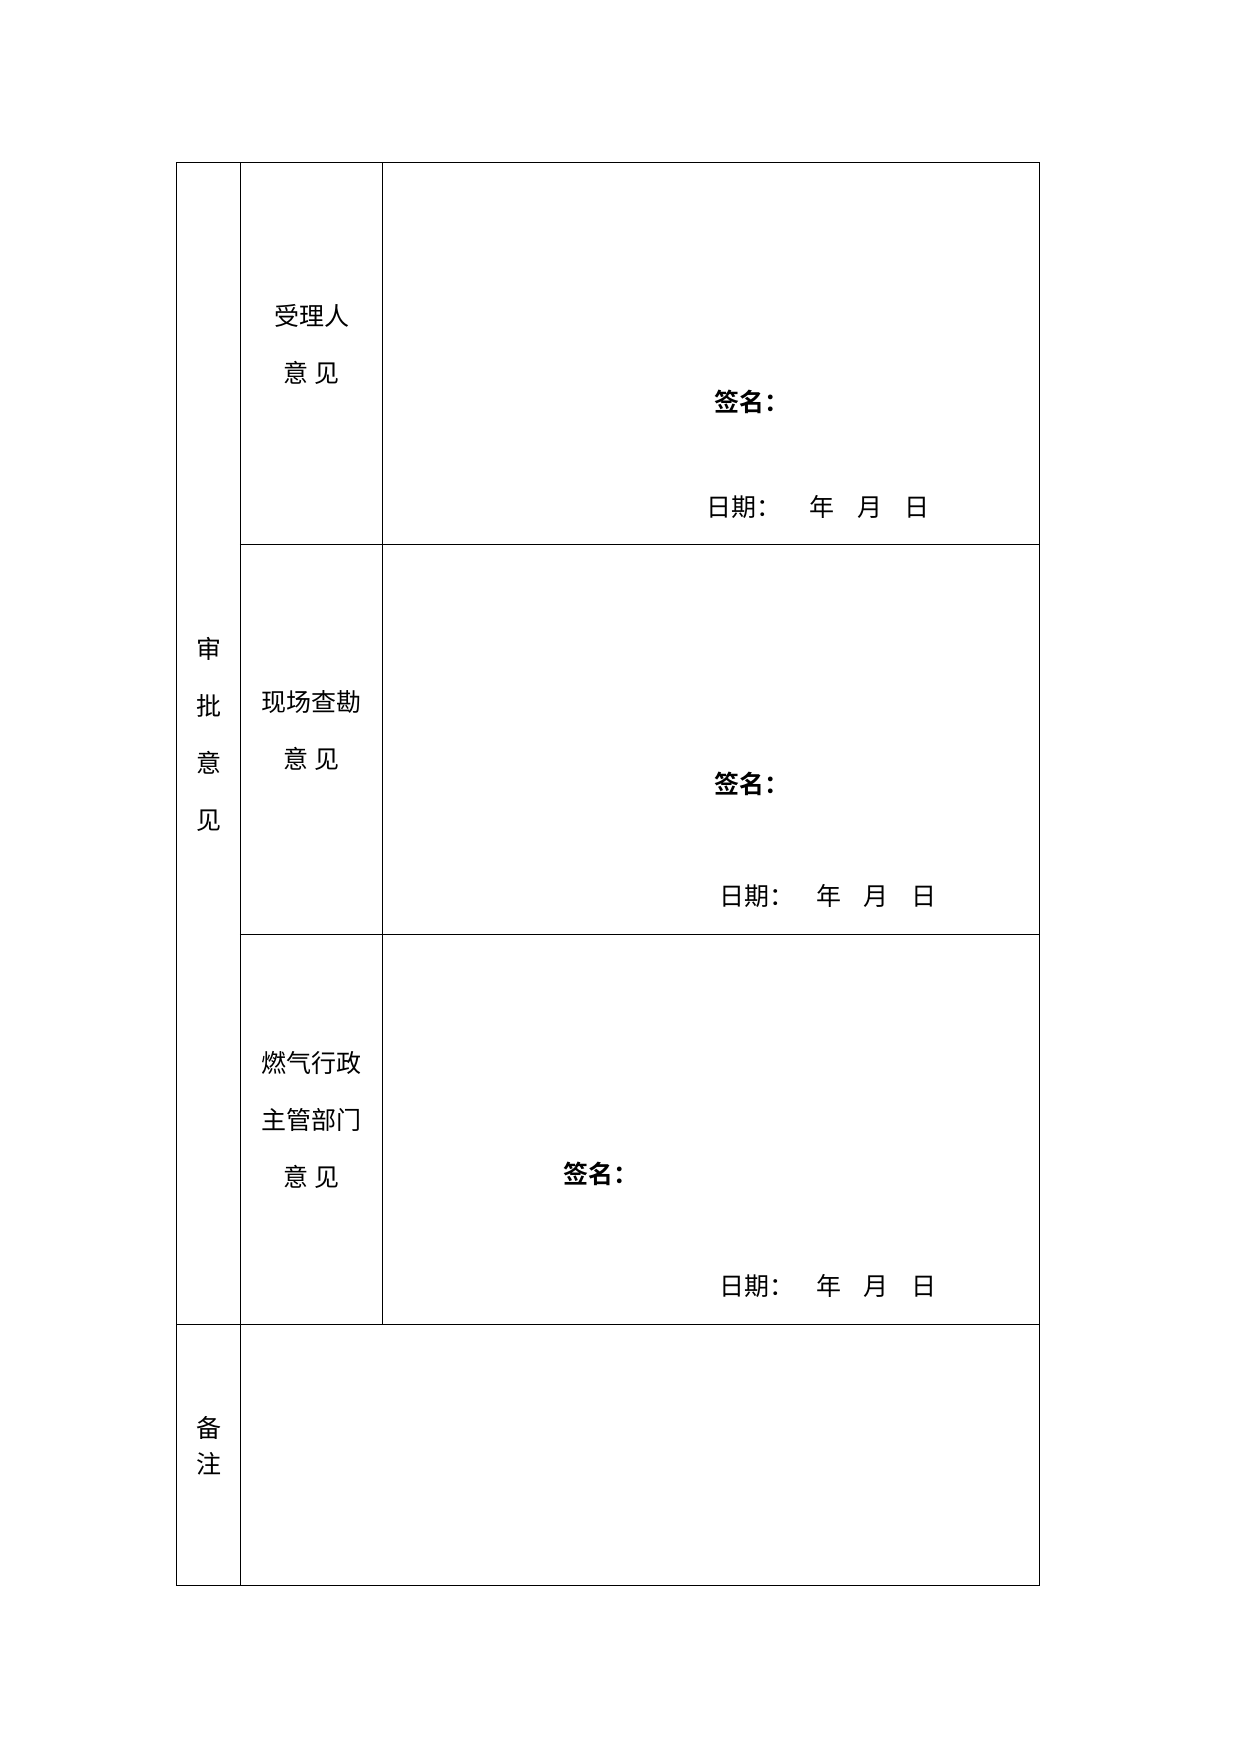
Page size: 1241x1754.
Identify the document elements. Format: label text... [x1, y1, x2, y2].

table_cell 受理人 意 见 [241, 163, 382, 544]
table_cell 燃气行政 主管部门 意 见 [241, 935, 382, 1324]
table_cell 签名： 日期： 年 月 日 [383, 935, 1039, 1324]
table_cell 备注 [177, 1325, 240, 1585]
table_cell [241, 1325, 1039, 1585]
table_cell 现场查勘 意 见 [241, 545, 382, 934]
table_cell 审 批 意 见 [177, 163, 240, 1324]
table_cell 签名： 日期： 年 月 日 [383, 163, 1039, 544]
table_cell 签名： 日期： 年 月 日 [383, 545, 1039, 934]
